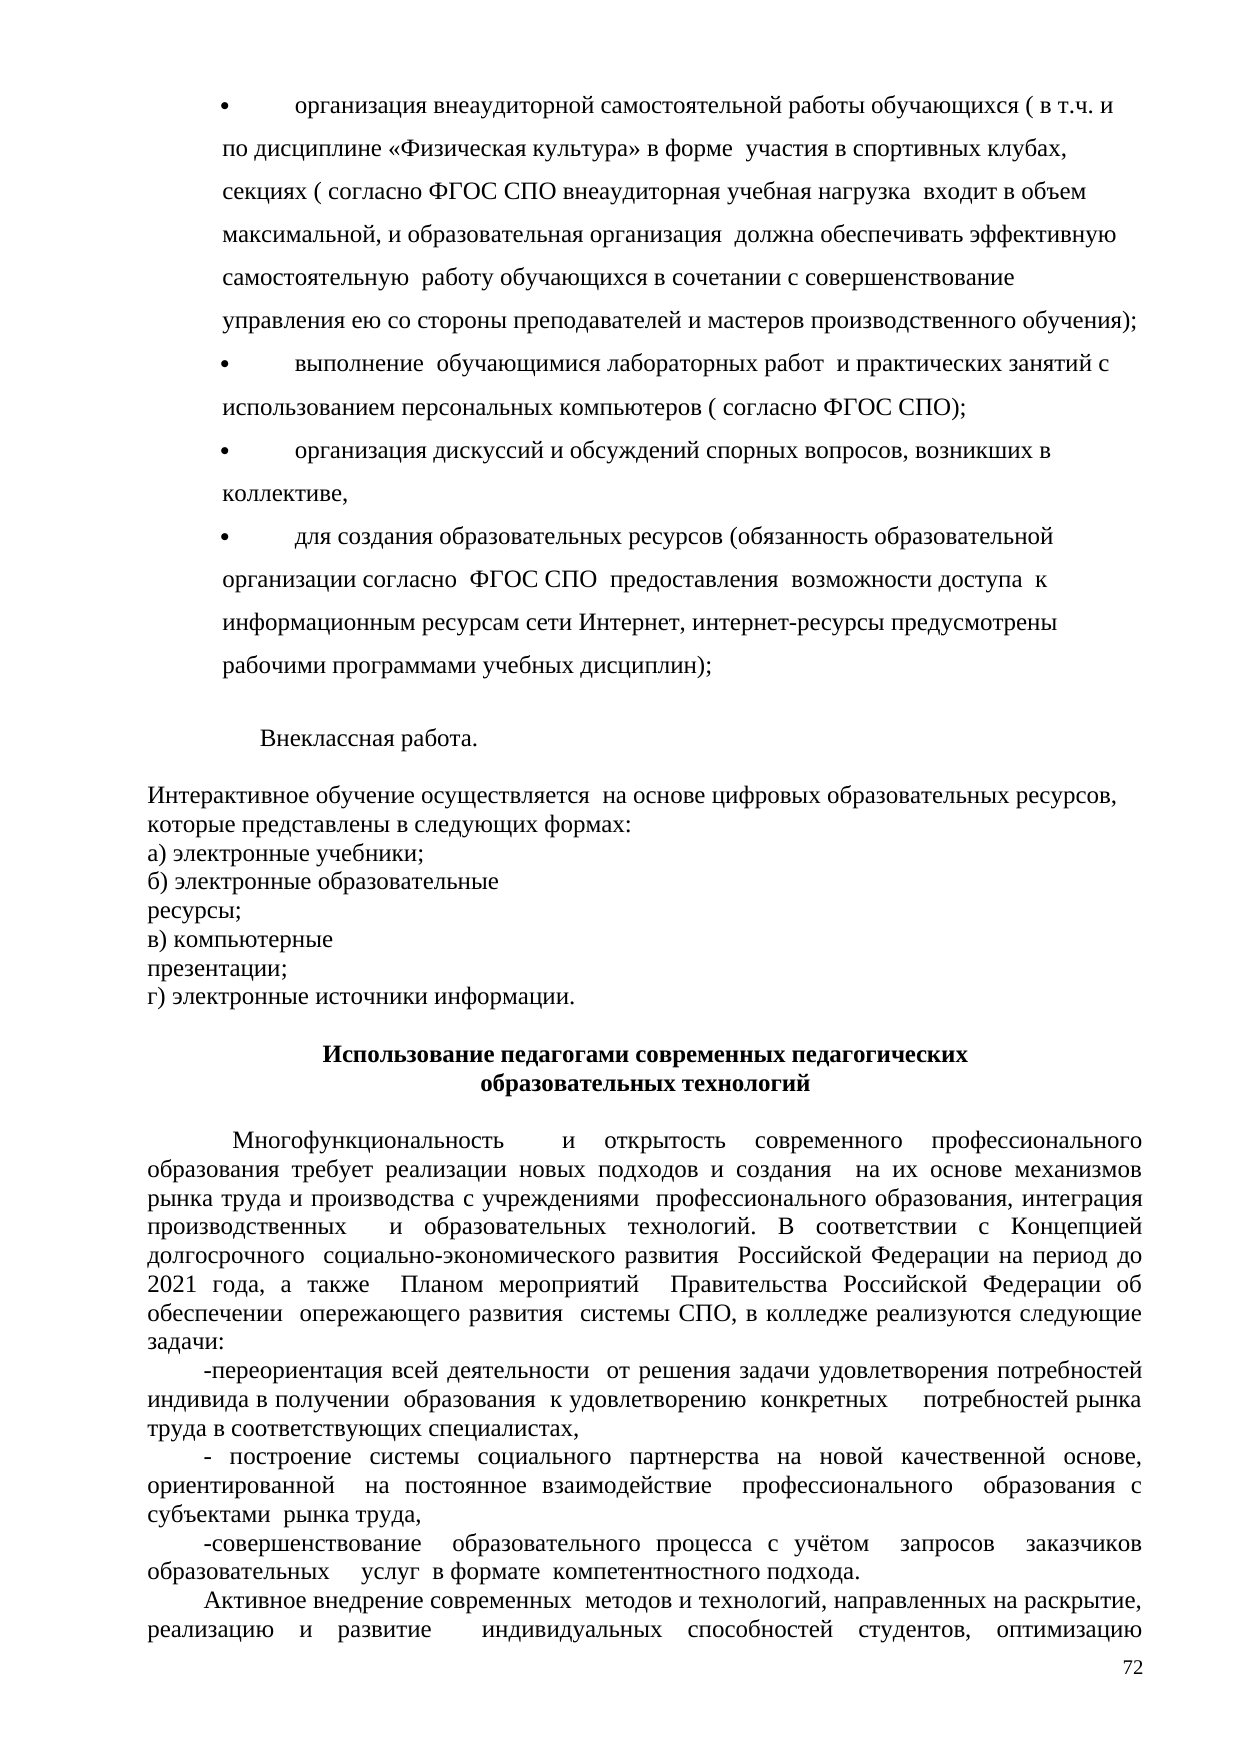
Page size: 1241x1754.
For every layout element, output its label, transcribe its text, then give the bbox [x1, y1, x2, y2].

text -совершенствование образовательного процесса с учётом запросов заказчиков образовательных услуг в формате компетентностного подхода. [147, 1528, 1143, 1585]
text Использование педагогами современных педагогических [147, 1039, 1143, 1068]
text -переориентация всей деятельности от решения задачи удовлетворения потребностей индивида в получении образования к удовлетворению конкретных потребностей рынка труда в соответствующих специалистах, [147, 1355, 1143, 1441]
text в) компьютерные [147, 924, 1143, 953]
text ресурсы; [147, 895, 1143, 924]
list для создания образовательных ресурсов (обязанность образовательной организации согласно ФГОС СПО предоставления возможности доступа к информационным ресурсам сети Интернет, интернет-ресурсы предусмотрены рабочими программами учебных дисциплин); [221, 521, 1143, 679]
text - построение системы социального партнерства на новой качественной основе, ориентированной на постоянное взаимодействие профессионального образования с субъектами рынка труда, [147, 1441, 1143, 1528]
text презентации; [147, 953, 1143, 981]
list организация дискуссий и обсуждений спорных вопросов, возникших в коллективе, [221, 435, 1143, 507]
text а) электронные учебники; [147, 838, 1143, 866]
list организация внеаудиторной самостоятельной работы обучающихся ( в т.ч. и по дисциплине «Физическая культура» в форме участия в спортивных клубах, секциях ( согласно ФГОС СПО внеаудиторная учебная нагрузка входит в объем максимальной, и образовательная организация должна обеспечивать эффективную самостоятельную работу обучающихся в сочетании с совершенствование управления ею со стороны преподавателей и мастеров производственного обучения); [221, 90, 1143, 334]
list выполнение обучающимися лабораторных работ и практических занятий с использованием персональных компьютеров ( согласно ФГОС СПО); [221, 348, 1143, 420]
text Многофункциональность и открытость современного профессионального образования требует реализации новых подходов и создания на их основе механизмов рынка труда и производства с учреждениями профессионального образования, интеграция производственных и образовательных технологий. В соответствии с Концепцией долгосрочного социально-экономического развития Российской Федерации на период до 2021 года, а также Планом мероприятий Правительства Российской Федерации об обеспечении опережающего развития системы СПО, в колледже реализуются следующие задачи: [147, 1125, 1143, 1355]
text г) электронные источники информации. [147, 981, 1143, 1010]
text образовательных технологий [147, 1068, 1143, 1096]
text б) электронные образовательные [147, 866, 1143, 895]
text Интерактивное обучение осуществляется на основе цифровых образовательных ресурсов, которые представлены в следующих формах: [147, 780, 1143, 838]
text Внеклассная работа. [147, 723, 1143, 751]
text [147, 1585, 1143, 1643]
